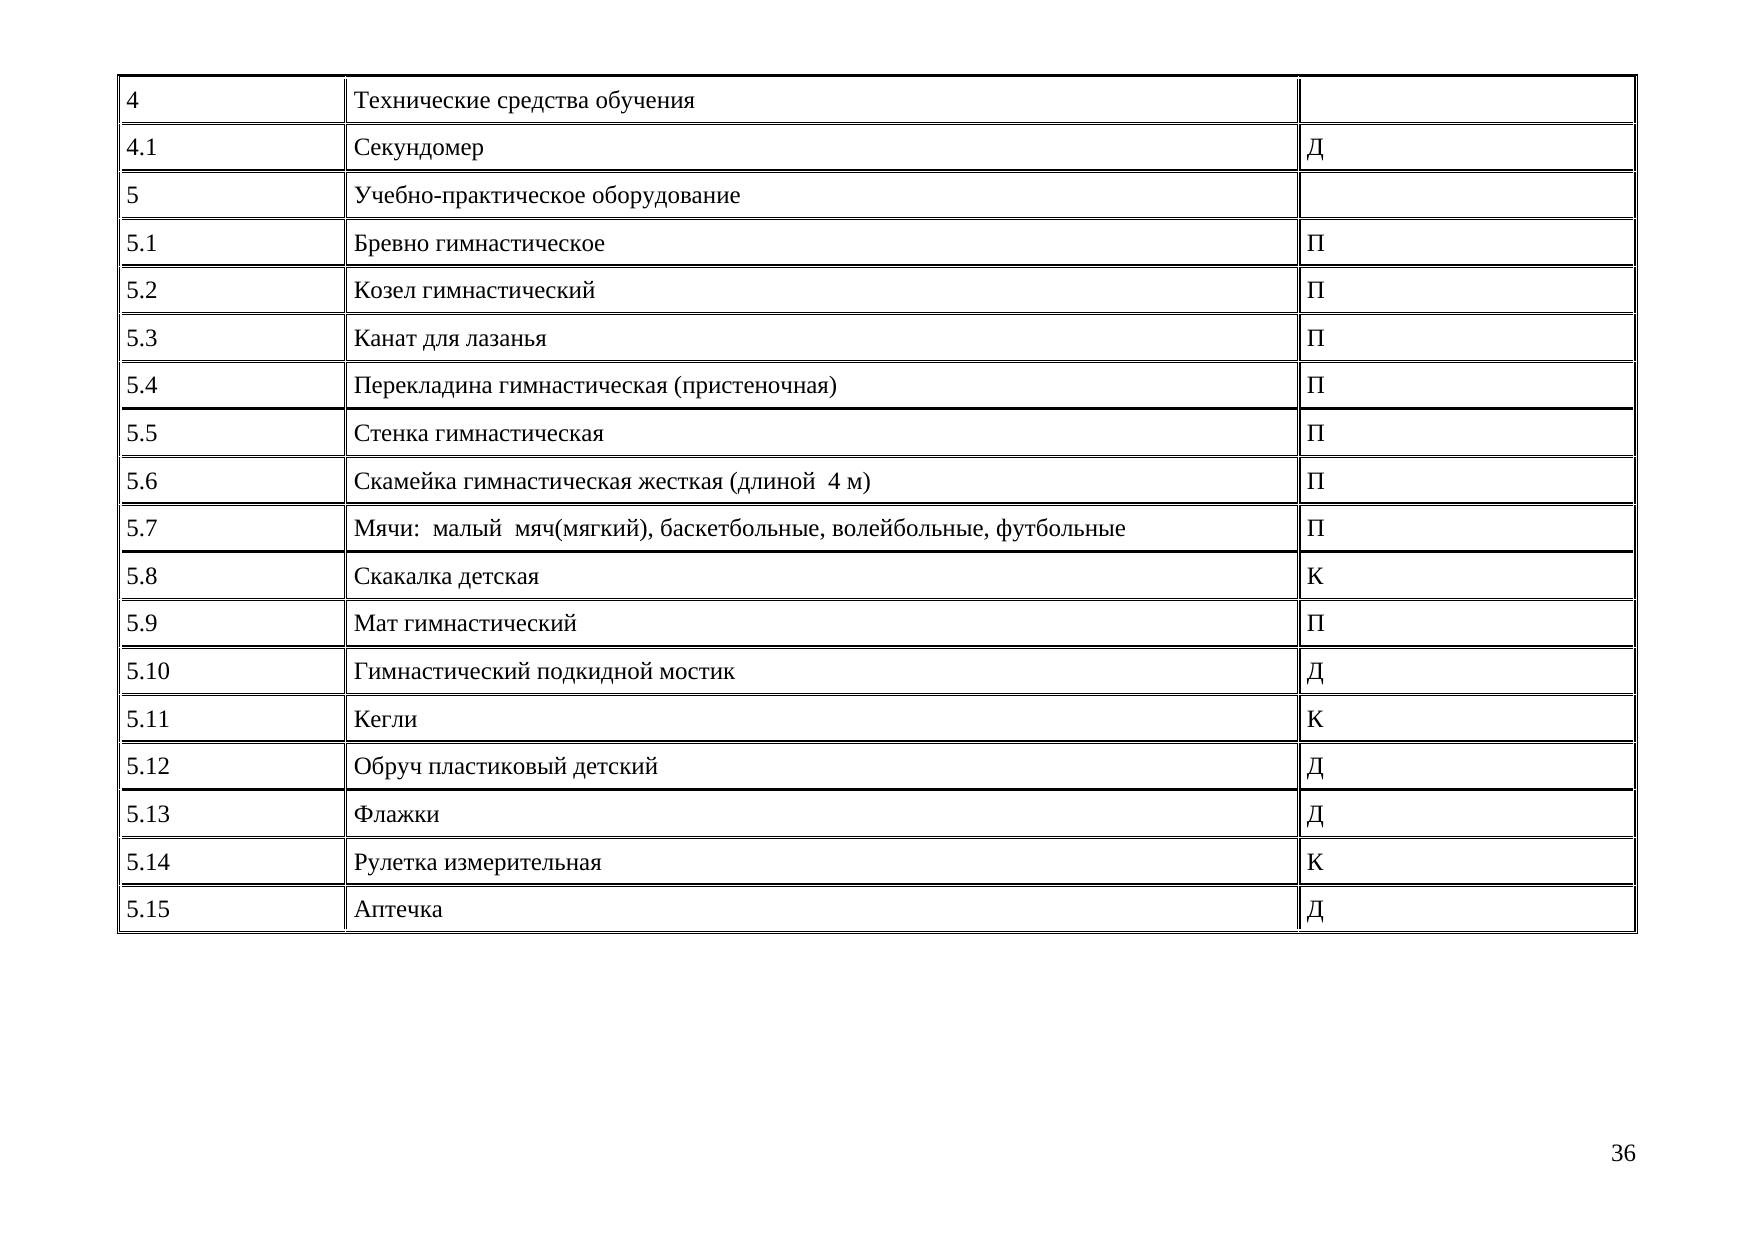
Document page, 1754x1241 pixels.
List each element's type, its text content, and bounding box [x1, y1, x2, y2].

table_cell Скамейка гимнастическая жесткая (длиной ) [347, 458, 1297, 502]
table_cell Козел гимнастический [347, 268, 1297, 312]
table_cell Д [1299, 883, 1635, 931]
table_cell 4.1 [120, 121, 344, 169]
table_cell Гимнастический подкидной мостик [347, 649, 1297, 693]
table_cell Перекладина гимнастическая (пристеночная) [347, 363, 1297, 407]
table_cell Д [1301, 121, 1635, 169]
table_cell П [1299, 455, 1636, 502]
table_cell Рулетка измерительная [347, 839, 1297, 883]
table_cell 5.6 [118, 455, 346, 502]
table_cell П [1301, 360, 1635, 407]
table_cell К [1299, 836, 1636, 883]
table_cell Технические средства обучения [346, 76, 1299, 121]
table_cell 5.5 [120, 407, 344, 455]
table_cell Аптечка [346, 883, 1299, 931]
table_cell П [1299, 217, 1636, 264]
table_cell Учебно-практическое оборудование [347, 173, 1297, 217]
table_cell 5.7 [120, 502, 344, 550]
table_cell 4 [120, 77, 346, 121]
table_cell 5.15 [120, 883, 346, 931]
table_cell Мячи: малый мяч(мягкий), баскетбольные, волейбольные, футбольные [347, 506, 1297, 550]
table_cell 5.8 [120, 550, 344, 597]
table_cell П [1301, 407, 1634, 455]
table_cell Секундомер [347, 125, 1297, 169]
table_cell Д [1301, 740, 1635, 788]
table_cell П [1299, 312, 1636, 359]
table_cell 5.13 [118, 788, 344, 836]
table_cell К [1301, 550, 1634, 597]
table_cell 5.3 [118, 312, 346, 359]
table_cell 5.4 [120, 360, 344, 407]
table_cell Стенка гимнастическая [347, 410, 1297, 455]
table_cell Обруч пластиковый детский [347, 744, 1297, 788]
table_cell П [1301, 264, 1635, 312]
table_cell 5 [120, 169, 344, 217]
table_cell Бревно гимнастическое [347, 220, 1297, 264]
table_cell П [1301, 598, 1635, 645]
table_cell Канат для лазанья [347, 315, 1297, 359]
table_cell Д [1301, 645, 1635, 693]
table_cell 5.14 [118, 836, 346, 883]
table_cell 5.10 [120, 645, 344, 693]
table_cell Д [1301, 788, 1636, 836]
table_cell 5.9 [120, 598, 344, 645]
table_cell 5.12 [120, 740, 344, 788]
table_cell Флажки [347, 791, 1297, 836]
table_cell Кегли [347, 696, 1297, 740]
table_cell [1299, 77, 1634, 121]
table_cell [1301, 169, 1635, 217]
table_cell П [1301, 502, 1635, 550]
table_cell Мат гимнастический [347, 601, 1297, 645]
table_cell 5.1 [118, 217, 346, 264]
table_cell Скакалка детская [347, 553, 1297, 597]
table_cell 5.11 [118, 693, 346, 740]
table_cell К [1299, 693, 1636, 740]
table_cell 5.2 [120, 264, 344, 312]
